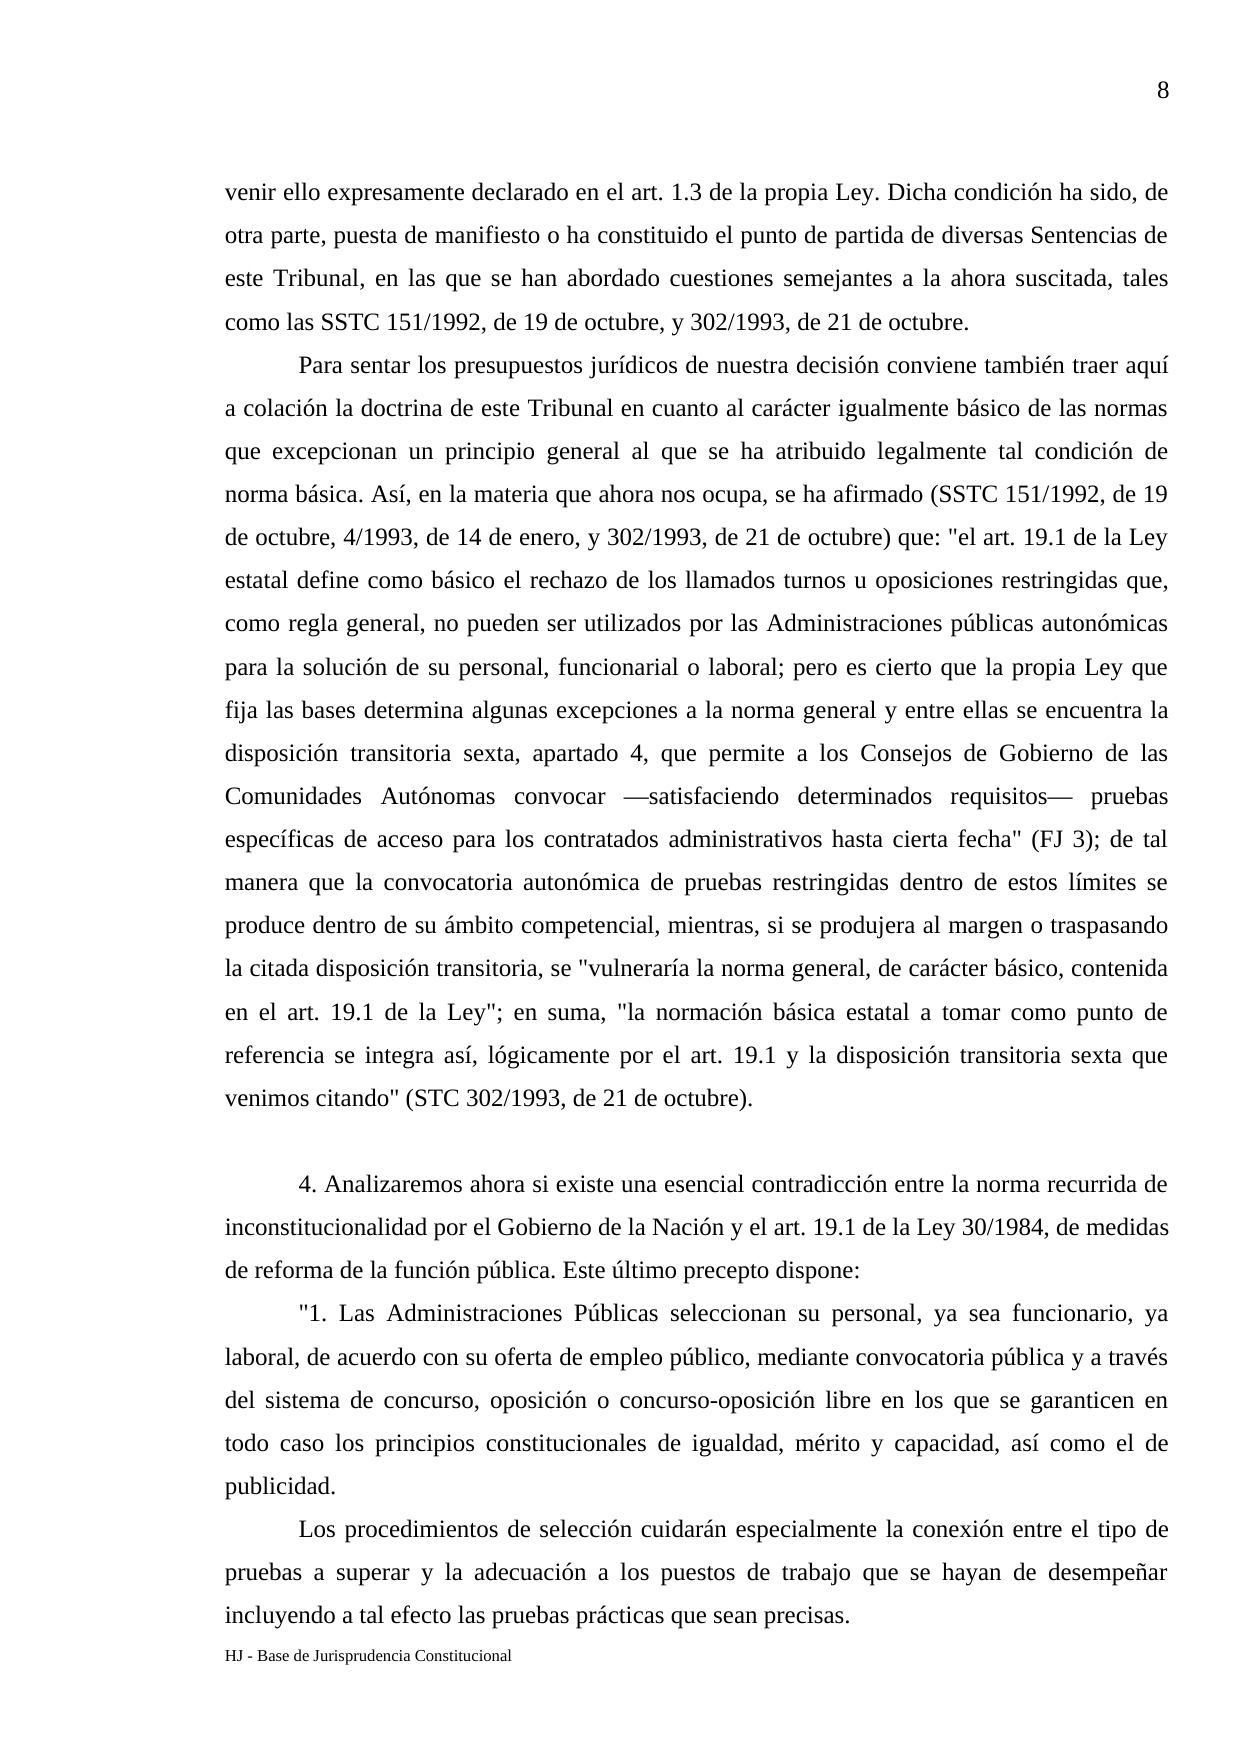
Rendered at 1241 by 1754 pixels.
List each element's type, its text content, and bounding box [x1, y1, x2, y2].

text Para sentar los presupuestos jurídicos de nuestra decisión conviene también traer aquí a colación la doctrina de este Tribunal en cuanto al carácter igualmente básico de las normas que excepcionan un principio general al que se ha atribuido legalmente tal condición de norma básica. Así, en la materia que ahora nos ocupa, se ha afirmado (SSTC 151/1992, de 19 de octubre, 4/1993, de 14 de enero, y 302/1993, de 21 de octubre) que: "el art. 19.1 de la Ley estatal define como básico el rechazo de los llamados turnos u oposiciones restringidas que, como regla general, no pueden ser utilizados por las Administraciones públicas autonómicas para la solución de su personal, funcionarial o laboral; pero es cierto que la propia Ley que fija las bases determina algunas excepciones a la norma general y entre ellas se encuentra la disposición transitoria sexta, apartado 4, que permite a los Consejos de Gobierno de las Comunidades Autónomas convocar —satisfaciendo determinados requisitos— pruebas específicas de acceso para los contratados administrativos hasta cierta fecha" (FJ 3); de tal manera que la convocatoria autonómica de pruebas restringidas dentro de estos límites se produce dentro de su ámbito competencial, mientras, si se produjera al margen o traspasando la citada disposición transitoria, se "vulneraría la norma general, de carácter básico, contenida en el art. 19.1 de la Ley"; en suma, "la normación básica estatal a tomar como punto de referencia se integra así, lógicamente por el art. 19.1 y la disposición transitoria sexta que venimos citando" (STC 302/1993, de 21 de octubre). [224, 350, 1169, 1112]
text 4. Analizaremos ahora si existe una esencial contradicción entre la norma recurrida de inconstitucionalidad por el Gobierno de la Nación y el art. 19.1 de la Ley 30/1984, de medidas de reforma de la función pública. Este último precepto dispone: [224, 1169, 1169, 1284]
text Los procedimientos de selección cuidarán especialmente la conexión entre el tipo de pruebas a superar y la adecuación a los puestos de trabajo que se hayan de desempeñar incluyendo a tal efecto las pruebas prácticas que sean precisas. [224, 1514, 1169, 1629]
text "1. Las Administraciones Públicas seleccionan su personal, ya sea funcionario, ya laboral, de acuerdo con su oferta de empleo público, mediante convocatoria pública y a través del sistema de concurso, oposición o concurso-oposición libre en los que se garanticen en todo caso los principios constitucionales de igualdad, mérito y capacidad, así como el de publicidad. [224, 1298, 1169, 1500]
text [224, 177, 1169, 335]
